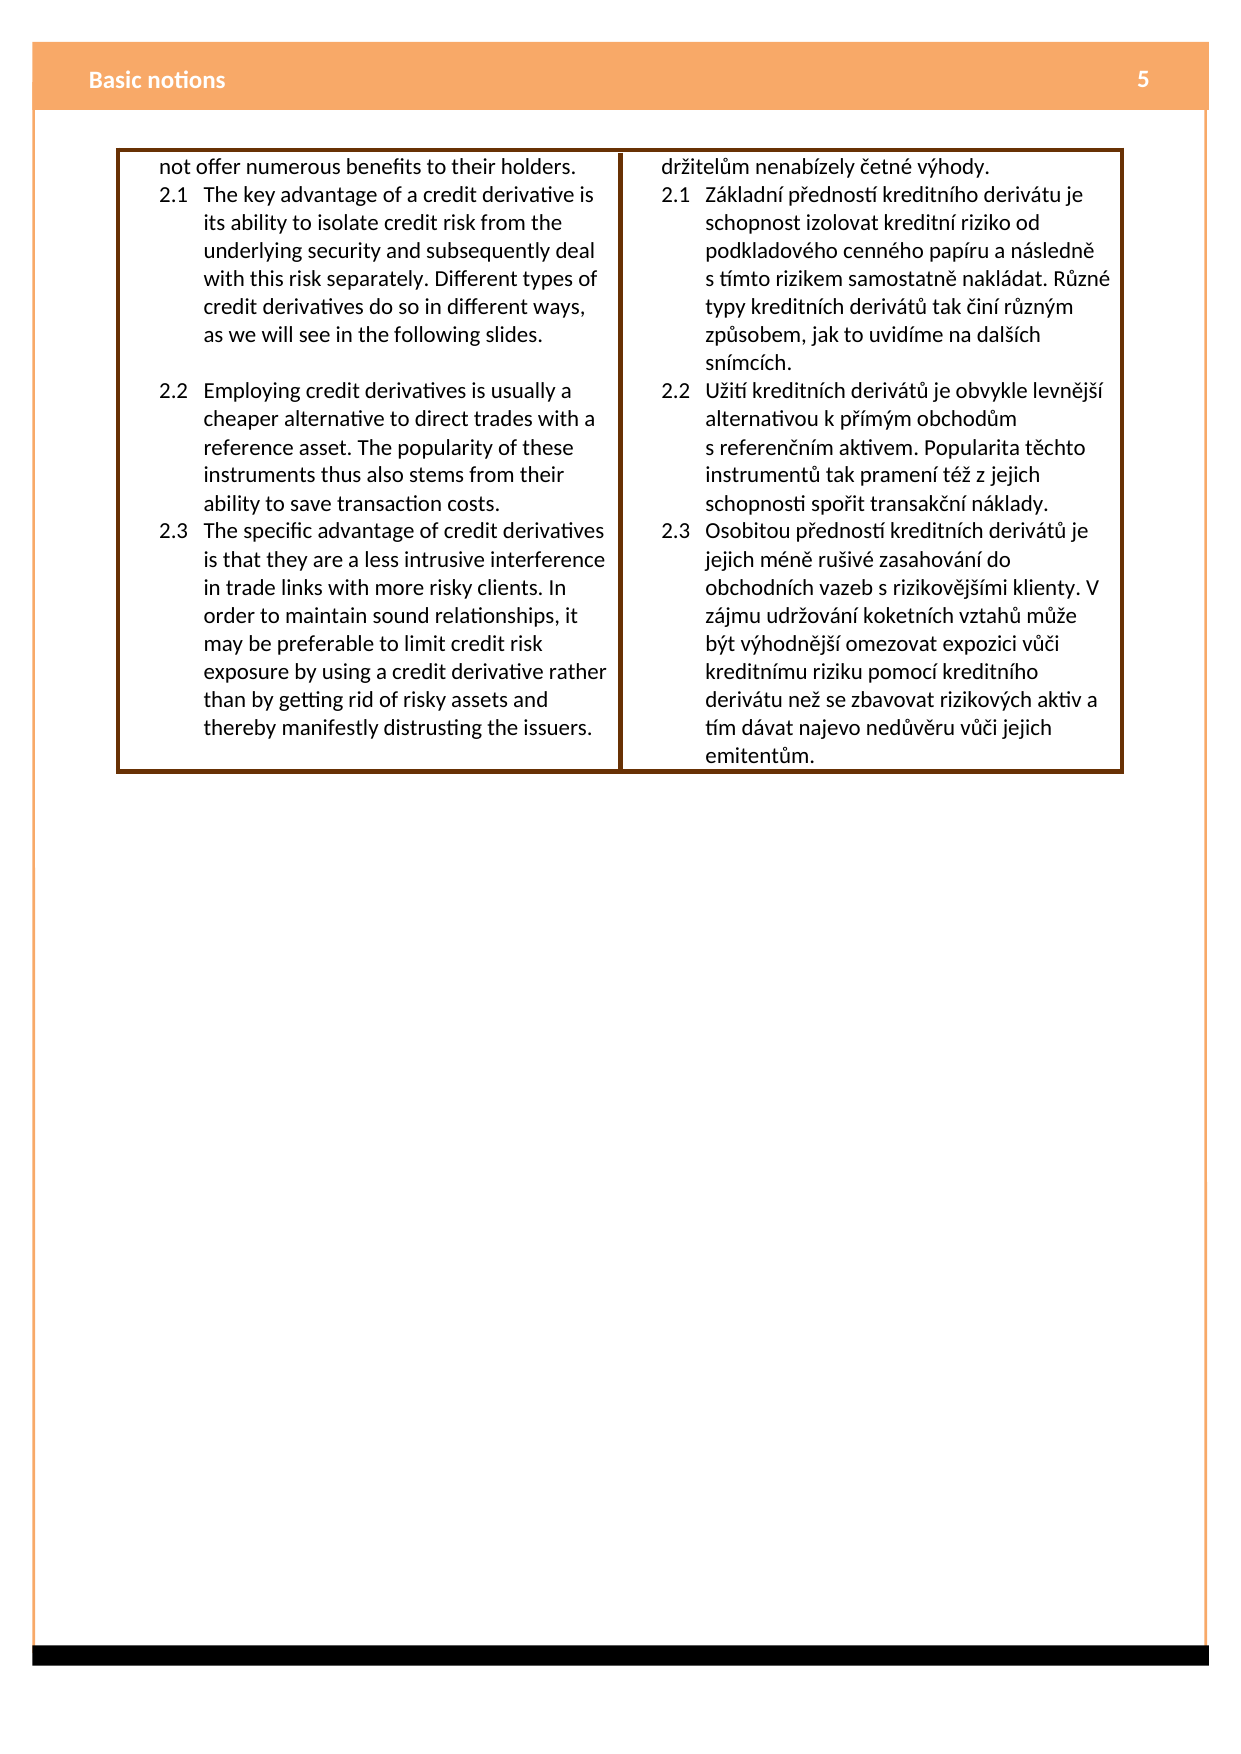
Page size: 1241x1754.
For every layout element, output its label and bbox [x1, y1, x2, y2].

table_header [120, 152, 620, 769]
table_header [623, 152, 1120, 769]
